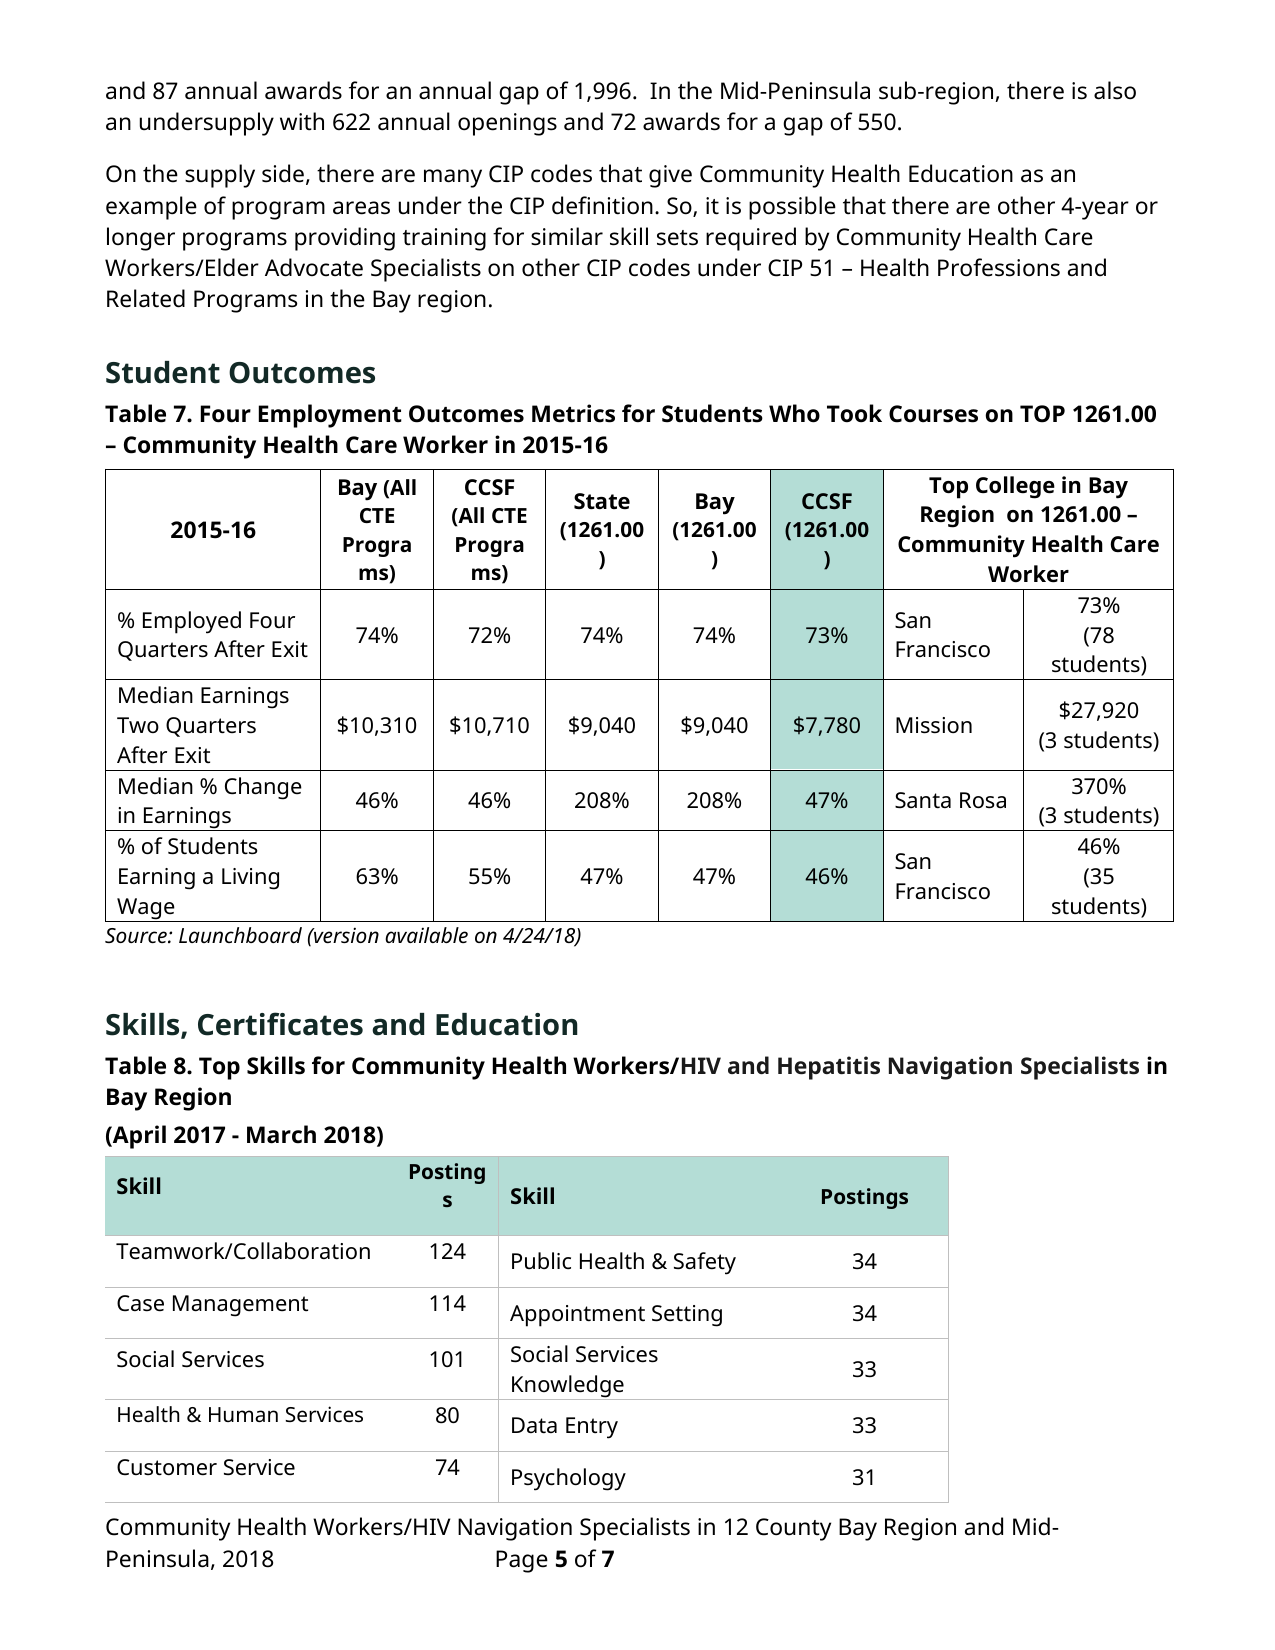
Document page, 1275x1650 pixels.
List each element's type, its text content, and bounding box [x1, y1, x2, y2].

table_cell San Francisco [884, 831, 1023, 921]
table_cell 46% [434, 771, 545, 830]
table_cell 34 [780, 1236, 948, 1287]
table_cell Social Services [105, 1339, 396, 1399]
table_cell Case Management [105, 1288, 396, 1338]
table_cell 46% [321, 771, 433, 830]
text Table 7. Four Employment Outcomes Metrics for Students Who Took Courses on TOP 1261.00 – Community Health Care Worker in 2015-16 [105, 398, 1170, 460]
table_cell 370% (3 students) [1024, 771, 1173, 830]
table_cell 124 [396, 1236, 498, 1287]
table_cell 73% [771, 590, 883, 679]
table_cell Santa Rosa [884, 771, 1023, 830]
table_cell Psychology [499, 1452, 780, 1502]
table_cell Median Earnings Two Quarters After Exit [106, 680, 320, 769]
subtitle Skills, Certificates and Education [105, 1004, 1170, 1044]
text Source: Launchboard (version available on 4/24/18) [105, 922, 1170, 950]
table_cell 72% [434, 590, 545, 679]
table_cell 74% [546, 590, 658, 679]
table_cell $27,920 (3 students) [1024, 680, 1173, 769]
table_header Postings [396, 1157, 498, 1235]
text Table 8. Top Skills for Community Health Workers/HIV and Hepatitis Navigation Specialists in Bay Region [105, 1050, 1170, 1112]
table_cell 63% [321, 831, 433, 921]
table_cell 208% [659, 771, 770, 830]
table_cell $9,040 [659, 680, 770, 769]
table_cell Data Entry [499, 1400, 780, 1451]
table_cell $9,040 [546, 680, 658, 769]
table_header Postings [780, 1157, 948, 1235]
table_cell Teamwork/Collaboration [105, 1236, 396, 1287]
table_cell 33 [780, 1400, 948, 1451]
table_cell Median % Change in Earnings [106, 771, 320, 830]
table_cell 74% [321, 590, 433, 679]
table_header Skill [499, 1157, 780, 1235]
table_cell Customer Service [105, 1452, 396, 1502]
table_header Skill [105, 1157, 396, 1235]
table_header State (1261.00) [546, 470, 658, 589]
table_cell 74% [659, 590, 770, 679]
table_cell 31 [780, 1452, 948, 1502]
table_cell 47% [659, 831, 770, 921]
table_cell 46% [771, 831, 883, 921]
subtitle Student Outcomes [105, 352, 1170, 392]
table_header Bay (1261.00) [659, 470, 770, 589]
table_cell % Employed Four Quarters After Exit [106, 590, 320, 679]
table_cell $7,780 [771, 680, 883, 769]
table_cell 47% [546, 831, 658, 921]
table_cell Appointment Setting [499, 1288, 780, 1338]
table_cell $10,710 [434, 680, 545, 769]
table_cell 80 [396, 1400, 498, 1451]
table_cell 73% (78 students) [1024, 590, 1173, 679]
table_header 2015-16 [106, 470, 320, 589]
table_cell 101 [396, 1339, 498, 1399]
table_cell $10,310 [321, 680, 433, 769]
table_cell 47% [771, 771, 883, 830]
table_cell % of Students Earning a Living Wage [106, 831, 320, 921]
table_cell 74 [396, 1452, 498, 1502]
table_cell 33 [780, 1339, 948, 1399]
table_cell 208% [546, 771, 658, 830]
table_header CCSF (All CTE Programs) [434, 470, 545, 589]
table_cell 46% (35 students) [1024, 831, 1173, 921]
table_cell Public Health & Safety [499, 1236, 780, 1287]
table_cell 34 [780, 1288, 948, 1338]
table_cell Mission [884, 680, 1023, 769]
table_header Bay (All CTE Programs) [321, 470, 433, 589]
text On the supply side, there are many CIP codes that give Community Health Education as an example of program areas under the CIP definition. So, it is possible that there are other 4-year or longer programs providing training for similar skill sets required by Community Health Care Workers/Elder Advocate Specialists on other CIP codes under CIP 51 – Health Professions and Related Programs in the Bay region. [105, 158, 1170, 314]
table_cell Social Services Knowledge [499, 1339, 780, 1399]
table_header CCSF (1261.00) [771, 470, 883, 589]
text (April 2017 - March 2018) [105, 1119, 1170, 1150]
table_cell 114 [396, 1288, 498, 1338]
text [105, 75, 1170, 137]
table_cell 55% [434, 831, 545, 921]
table_cell Health & Human Services [105, 1400, 396, 1451]
table_cell San Francisco [884, 590, 1023, 679]
table_header Top College in Bay Region on 1261.00 – Community Health Care Worker [884, 470, 1173, 589]
